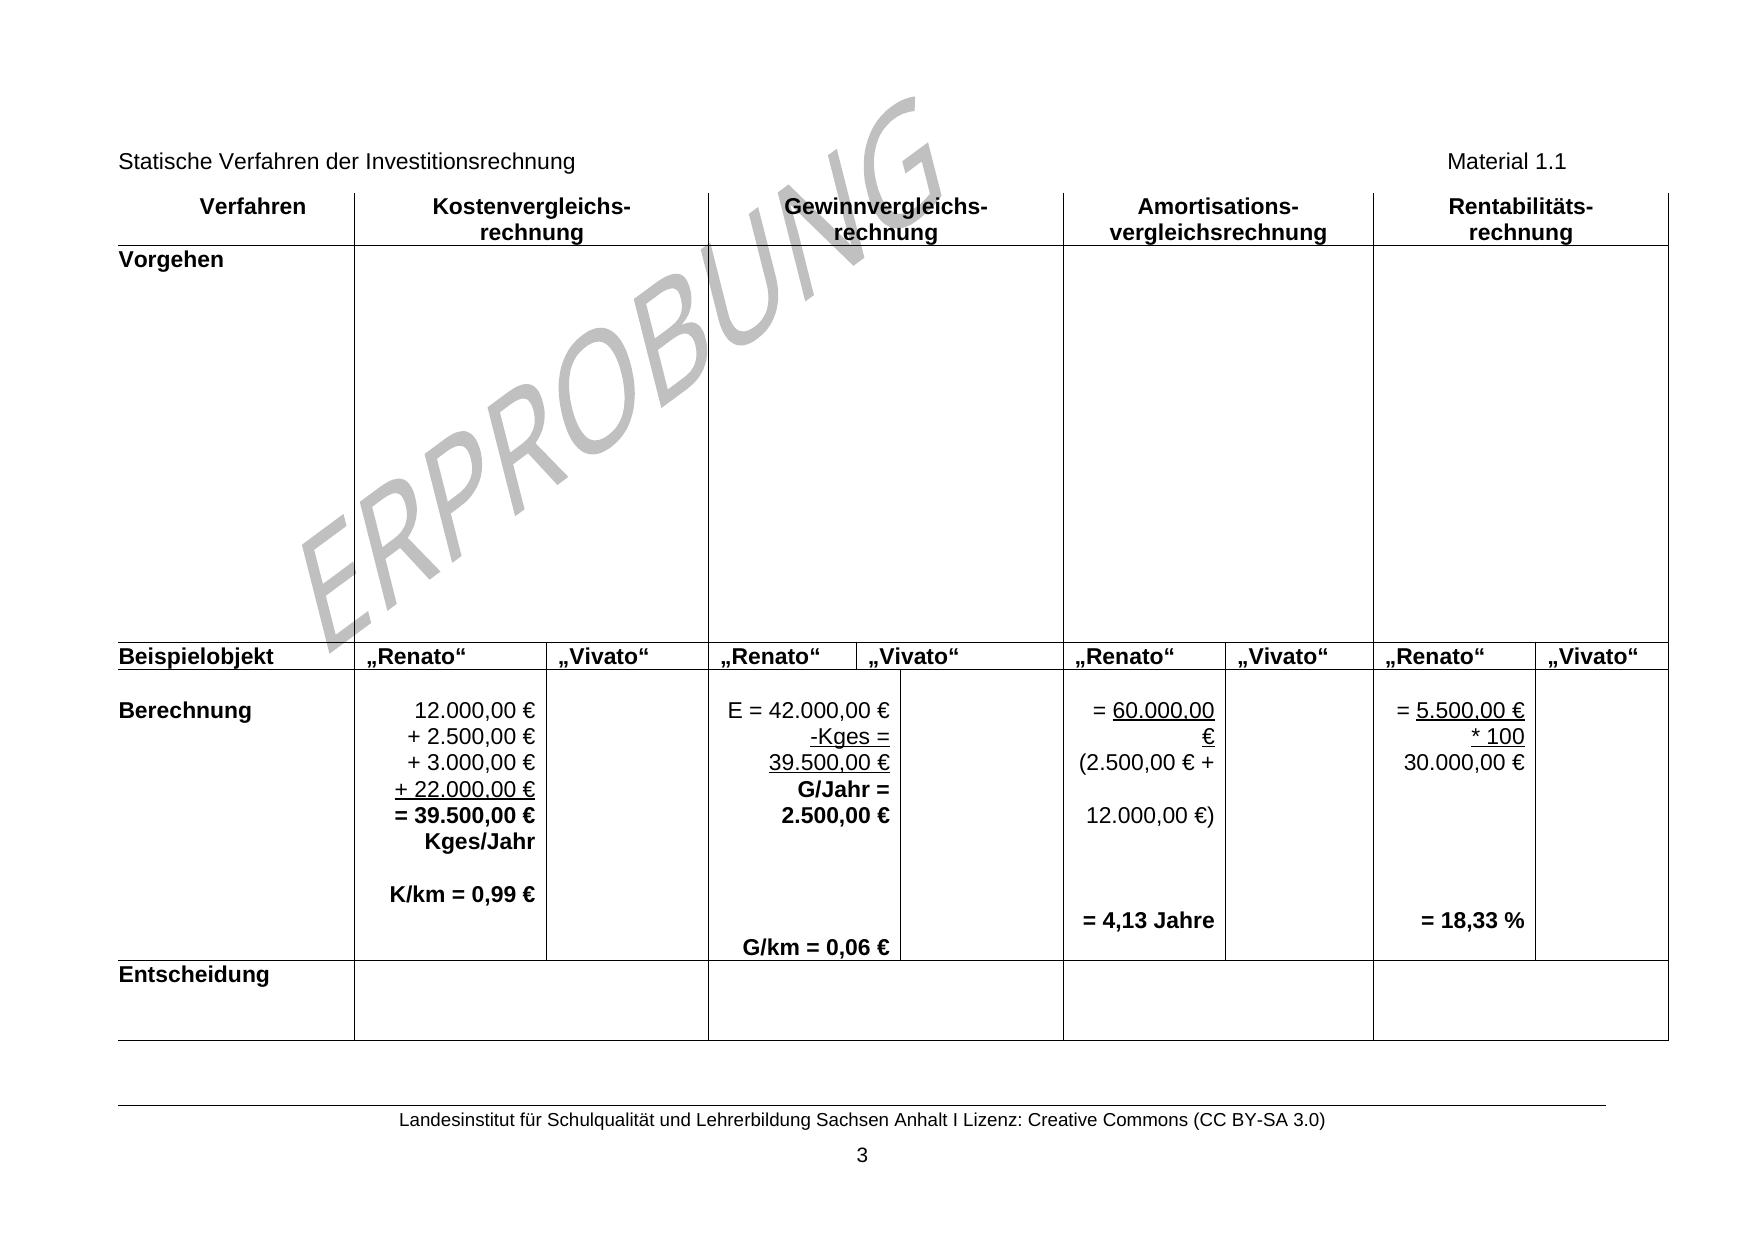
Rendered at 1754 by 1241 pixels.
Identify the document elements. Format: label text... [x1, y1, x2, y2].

table_cell [709, 961, 1063, 1040]
table_cell [1064, 246, 1373, 642]
table_cell „Renato“ [1064, 643, 1225, 669]
table_cell [1536, 670, 1668, 960]
table_cell Beispielobjekt [118, 643, 354, 669]
table_cell [355, 961, 708, 1040]
table_cell = 60.000,00 € (2.500,00 € + 12.000,00 €) = 4,13 Jahre [1064, 670, 1225, 960]
table_header Gewinnvergleichs- rechnung [709, 193, 1063, 245]
table_header Kostenvergleichs- rechnung [355, 193, 708, 245]
table_cell „Renato“ [709, 643, 856, 669]
table_cell Entscheidung [118, 961, 354, 1040]
table_cell = 5.500,00 € * 100 30.000,00 € = 18,33 % [1374, 670, 1535, 960]
table_cell [1374, 246, 1668, 642]
table_cell [355, 246, 708, 642]
table_cell Vorgehen [118, 246, 354, 642]
table_header Verfahren [118, 193, 354, 245]
table_cell [1064, 961, 1373, 1040]
table_cell [709, 246, 1063, 642]
table_header Amortisations- vergleichsrechnung [1064, 193, 1373, 245]
table_cell [547, 670, 708, 960]
table_cell „Vivato“ [1226, 643, 1373, 669]
table_cell 12.000,00 € + 2.500,00 € + 3.000,00 € + 22.000,00 € = 39.500,00 € Kges/Jahr K/km = 0,99 € [355, 670, 546, 960]
table_cell Berechnung [118, 670, 354, 960]
table_cell [1226, 670, 1373, 960]
table_cell [901, 670, 1063, 960]
text Statische Verfahren der Investitionsrechnung Material 1.1 [118, 148, 1606, 174]
table_cell „Renato“ [355, 643, 546, 669]
table_cell „Vivato“ [547, 643, 708, 669]
table_cell „Vivato“ [1536, 643, 1668, 669]
table_cell „Vivato“ [857, 643, 1063, 669]
table_cell „Renato“ [1374, 643, 1535, 669]
table_header Rentabilitäts- rechnung [1374, 193, 1668, 245]
table_cell E = 42.000,00 € -Kges = 39.500,00 € G/Jahr = 2.500,00 € G/km = 0,06 € [709, 670, 900, 960]
table_cell [1374, 961, 1668, 1040]
